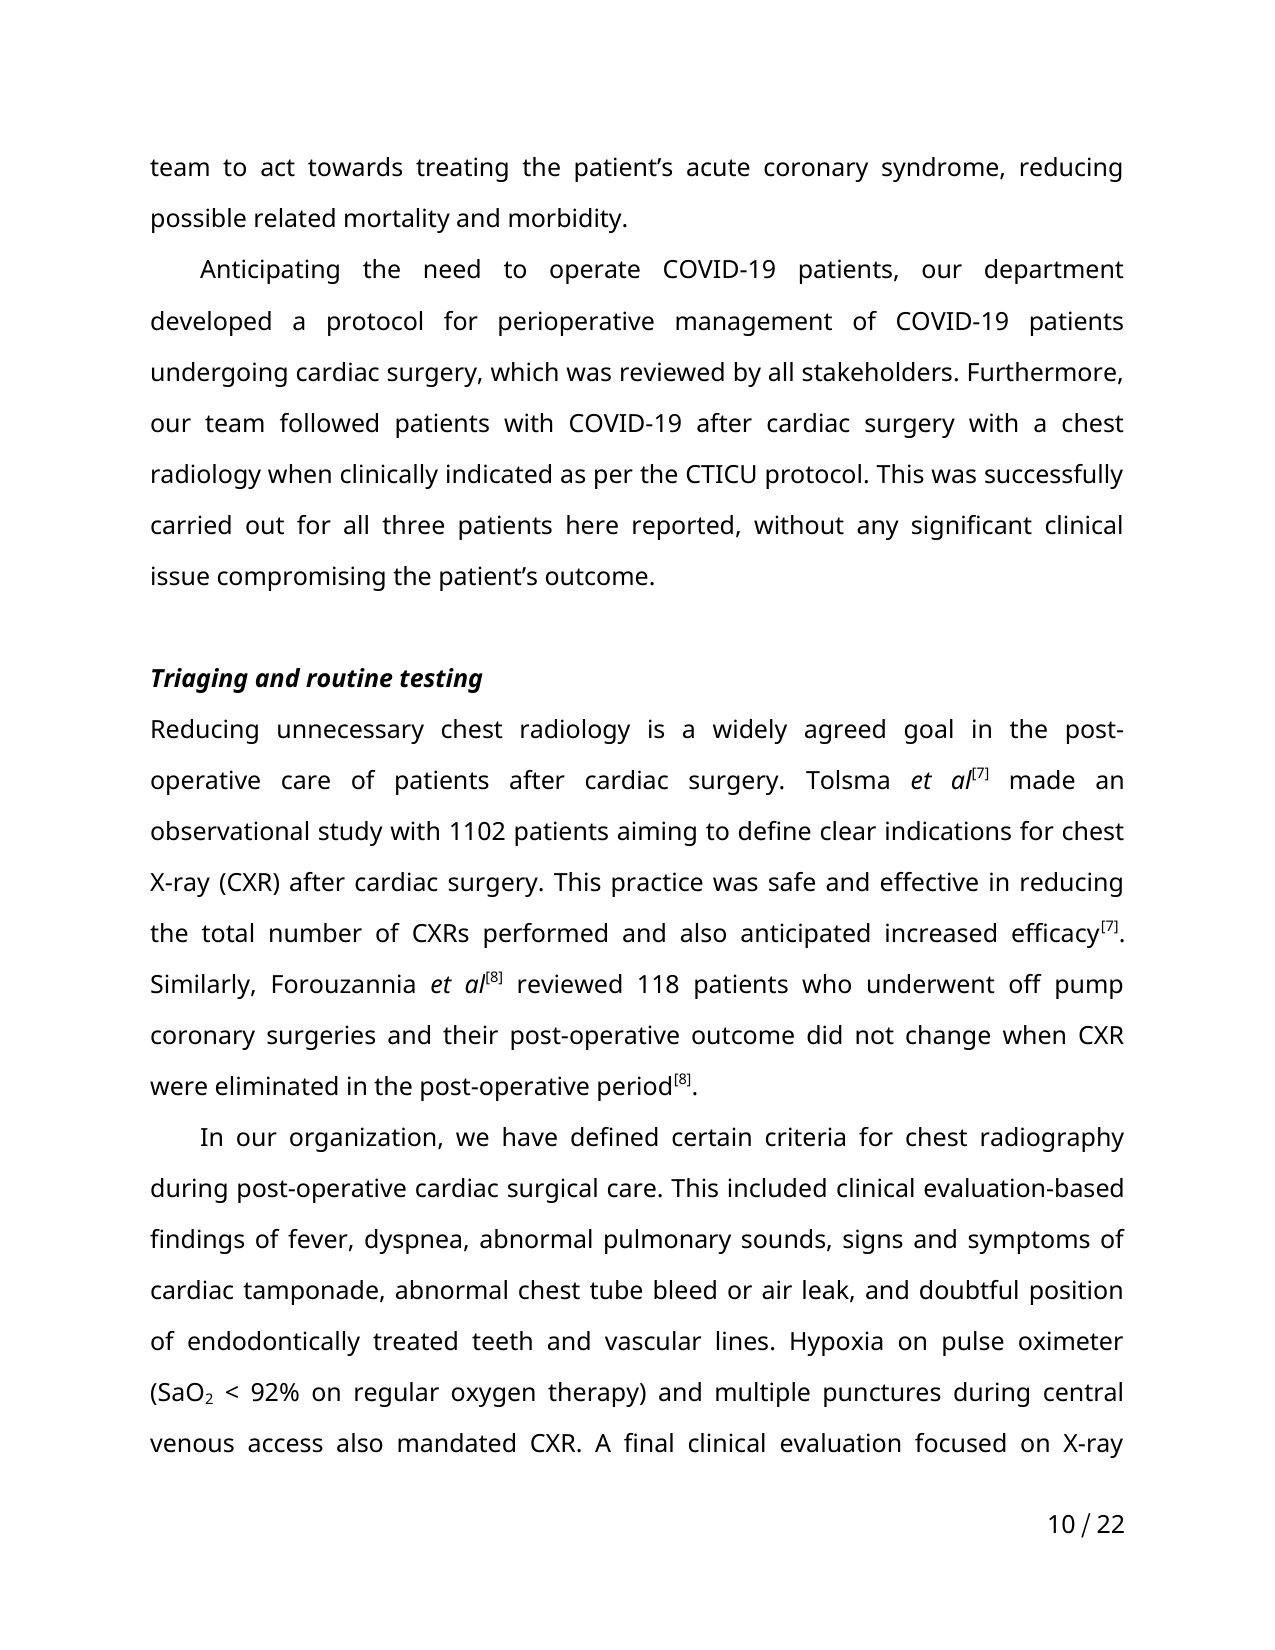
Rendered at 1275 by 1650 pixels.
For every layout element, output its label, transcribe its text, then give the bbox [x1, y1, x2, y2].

text Triaging and routine testing [150, 660, 1125, 694]
text Reducing unnecessary chest radiology is a widely agreed goal in the post-operative care of patients after cardiac surgery. Tolsma et al[7] made an observational study with 1102 patients aiming to define clear indications for chest X-ray (CXR) after cardiac surgery. This practice was safe and effective in reducing the total number of CXRs performed and also anticipated increased efficacy[7]. Similarly, Forouzannia et al[8] reviewed 118 patients who underwent off pump coronary surgeries and their post-operative outcome did not change when CXR were eliminated in the post-operative period[8]. [150, 1052, 1125, 1103]
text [150, 1120, 1125, 1460]
text Anticipating the need to operate COVID-19 patients, our department developed a protocol for perioperative management of COVID-19 patients undergoing cardiac surgery, which was reviewed by all stakeholders. Furthermore, our team followed patients with COVID-19 after cardiac surgery with a chest radiology when clinically indicated as per the CTICU protocol. This was successfully carried out for all three patients here reported, without any significant clinical issue compromising the patient’s outcome. [150, 252, 1125, 592]
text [150, 150, 1125, 235]
text Reducing unnecessary chest radiology is a widely agreed goal in the post-operative care of patients after cardiac surgery. Tolsma et al[7] made an observational study with 1102 patients aiming to define clear indications for chest X-ray (CXR) after cardiac surgery. This practice was safe and effective in reducing the total number of CXRs performed and also anticipated increased efficacy[7]. Similarly, Forouzannia et al[8] reviewed 118 patients who underwent off pump coronary surgeries and their post-operative outcome did not change when CXR were eliminated in the post-operative period[8]. [150, 711, 1125, 1018]
